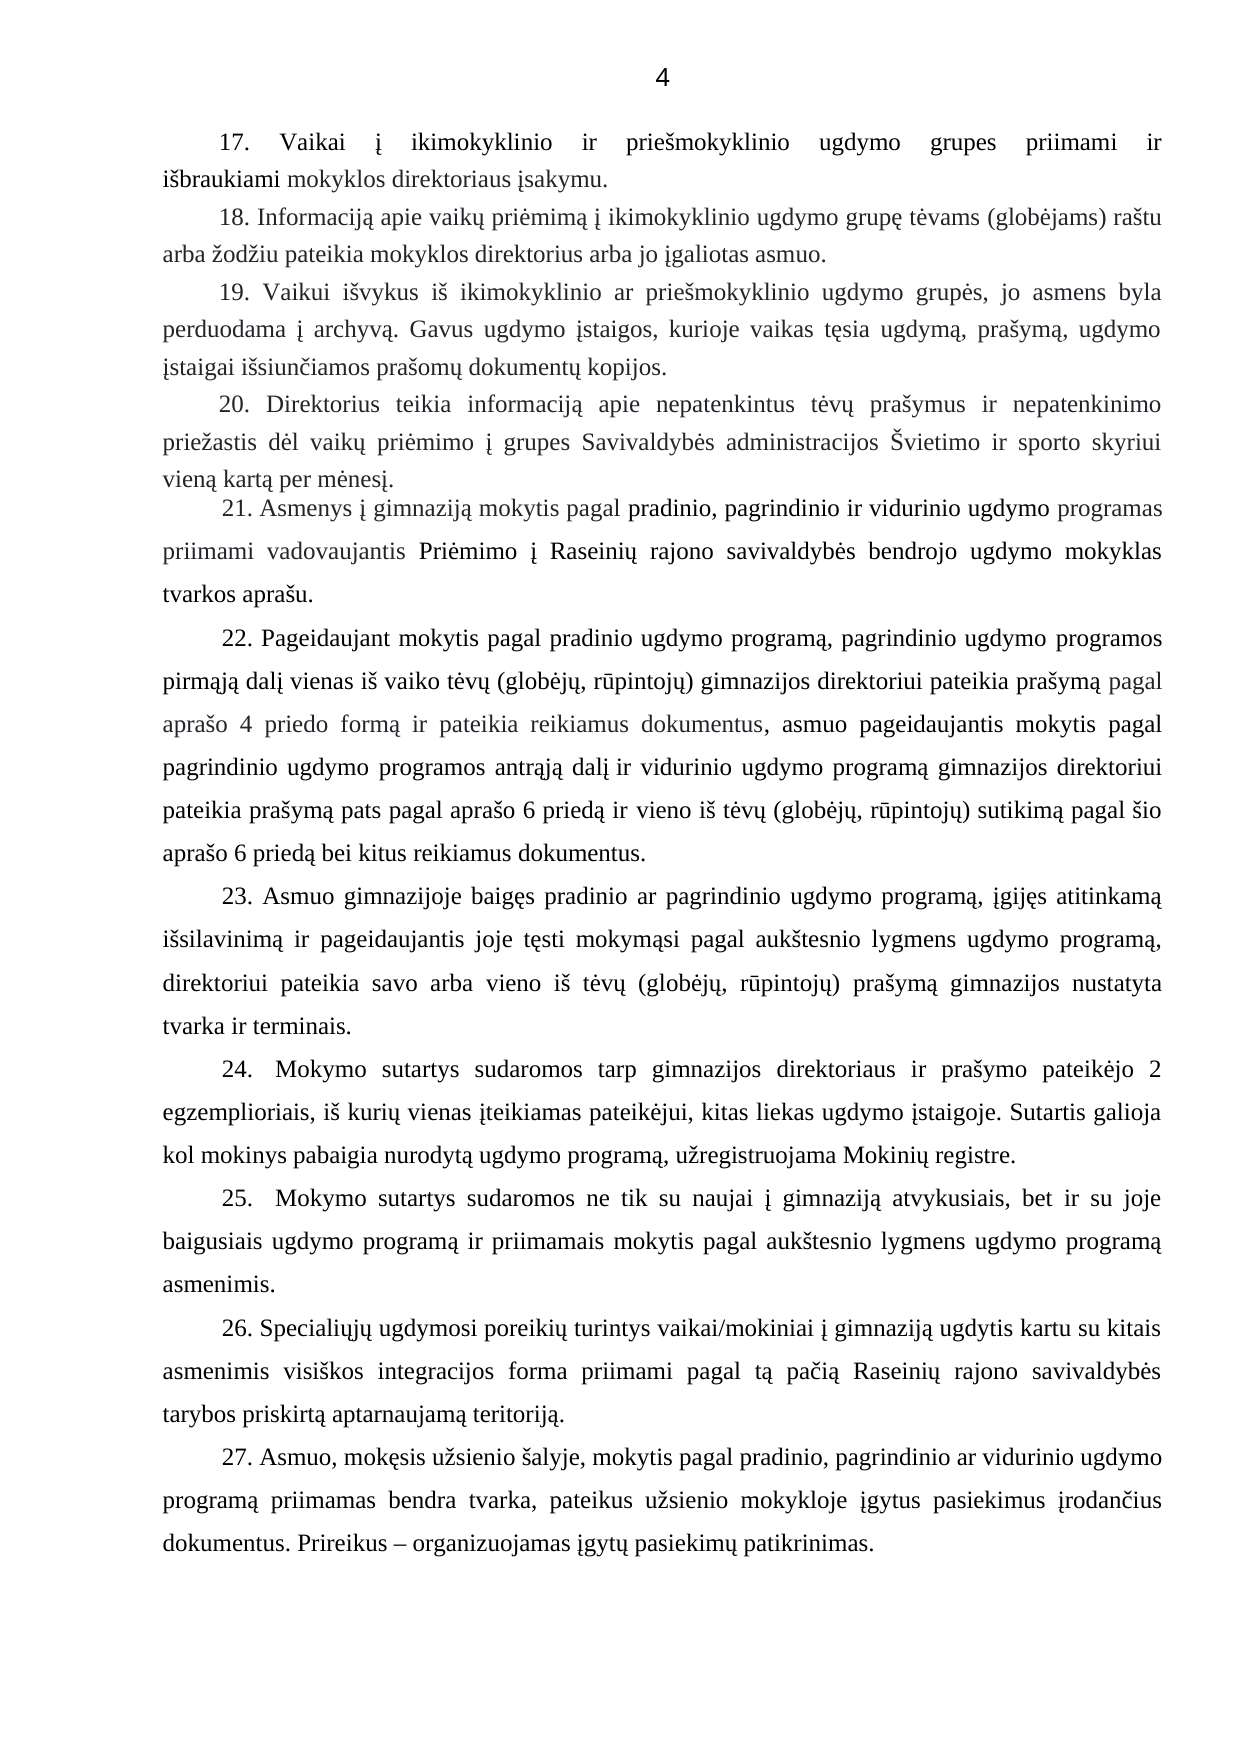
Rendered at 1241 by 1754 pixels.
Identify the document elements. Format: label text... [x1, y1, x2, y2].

text 18. Informaciją apie vaikų priėmimą į ikimokyklinio ugdymo grupę tėvams (globėjams) raštu arba žodžiu pateikia mokyklos direktorius arba jo įgaliotas asmuo. [162, 193, 1162, 268]
text 17. Vaikai į ikimokyklinio ir priešmokyklinio ugdymo grupes priimami ir išbraukiami mokyklos direktoriaus įsakymu. [162, 118, 1162, 193]
list Mokymo sutartys sudaromos ne tik su naujai į gimnaziją atvykusiais, bet ir su joje baigusiais ugdymo programą ir priimamais mokytis pagal aukštesnio lygmens ugdymo programą asmenimis. [162, 1183, 1162, 1298]
text 20. Direktorius teikia informaciją apie nepatenkintus tėvų prašymus ir nepatenkinimo priežastis dėl vaikų priėmimo į grupes Savivaldybės administracijos Švietimo ir sporto skyriui vieną kartą per mėnesį. [162, 381, 1162, 493]
text 21. Asmenys į gimnaziją mokytis pagal pradinio, pagrindinio ir vidurinio ugdymo programas priimami vadovaujantis Priėmimo į Raseinių rajono savivaldybės bendrojo ugdymo mokyklas tvarkos aprašu. [162, 493, 1162, 608]
text 22. Pageidaujant mokytis pagal pradinio ugdymo programą, pagrindinio ugdymo programos pirmąją dalį vienas iš vaiko tėvų (globėjų, rūpintojų) gimnazijos direktoriui pateikia prašymą pagal aprašo 4 priedo formą ir pateikia reikiamus dokumentus, asmuo pageidaujantis mokytis pagal pagrindinio ugdymo programos antrąją dalį ir vidurinio ugdymo programą gimnazijos direktoriui pateikia prašymą pats pagal aprašo 6 priedą ir vieno iš tėvų (globėjų, rūpintojų) sutikimą pagal šio aprašo 6 priedą bei kitus reikiamus dokumentus. [162, 623, 1162, 867]
text 19. Vaikui išvykus iš ikimokyklinio ar priešmokyklinio ugdymo grupės, jo asmens byla perduodama į archyvą. Gavus ugdymo įstaigos, kurioje vaikas tęsia ugdymą, prašymą, ugdymo įstaigai išsiunčiamos prašomų dokumentų kopijos. [162, 268, 1162, 381]
list Mokymo sutartys sudaromos tarp gimnazijos direktoriaus ir prašymo pateikėjo 2 egzemplioriais, iš kurių vienas įteikiamas pateikėjui, kitas liekas ugdymo įstaigoje. Sutartis galioja kol mokinys pabaigia nurodytą ugdymo programą, užregistruojama Mokinių registre. [162, 1054, 1162, 1169]
text 23. Asmuo gimnazijoje baigęs pradinio ar pagrindinio ugdymo programą, įgijęs atitinkamą išsilavinimą ir pageidaujantis joje tęsti mokymąsi pagal aukštesnio lygmens ugdymo programą, direktoriui pateikia savo arba vieno iš tėvų (globėjų, rūpintojų) prašymą gimnazijos nustatyta tvarka ir terminais. [162, 881, 1162, 1039]
text 27. Asmuo, mokęsis užsienio šalyje, mokytis pagal pradinio, pagrindinio ar vidurinio ugdymo programą priimamas bendra tvarka, pateikus užsienio mokykloje įgytus pasiekimus įrodančius dokumentus. Prireikus – organizuojamas įgytų pasiekimų patikrinimas. [162, 1442, 1162, 1557]
text 26. Specialiųjų ugdymosi poreikių turintys vaikai/mokiniai į gimnaziją ugdytis kartu su kitais asmenimis visiškos integracijos forma priimami pagal tą pačią Raseinių rajono savivaldybės tarybos priskirtą aptarnaujamą teritoriją. [162, 1313, 1162, 1428]
